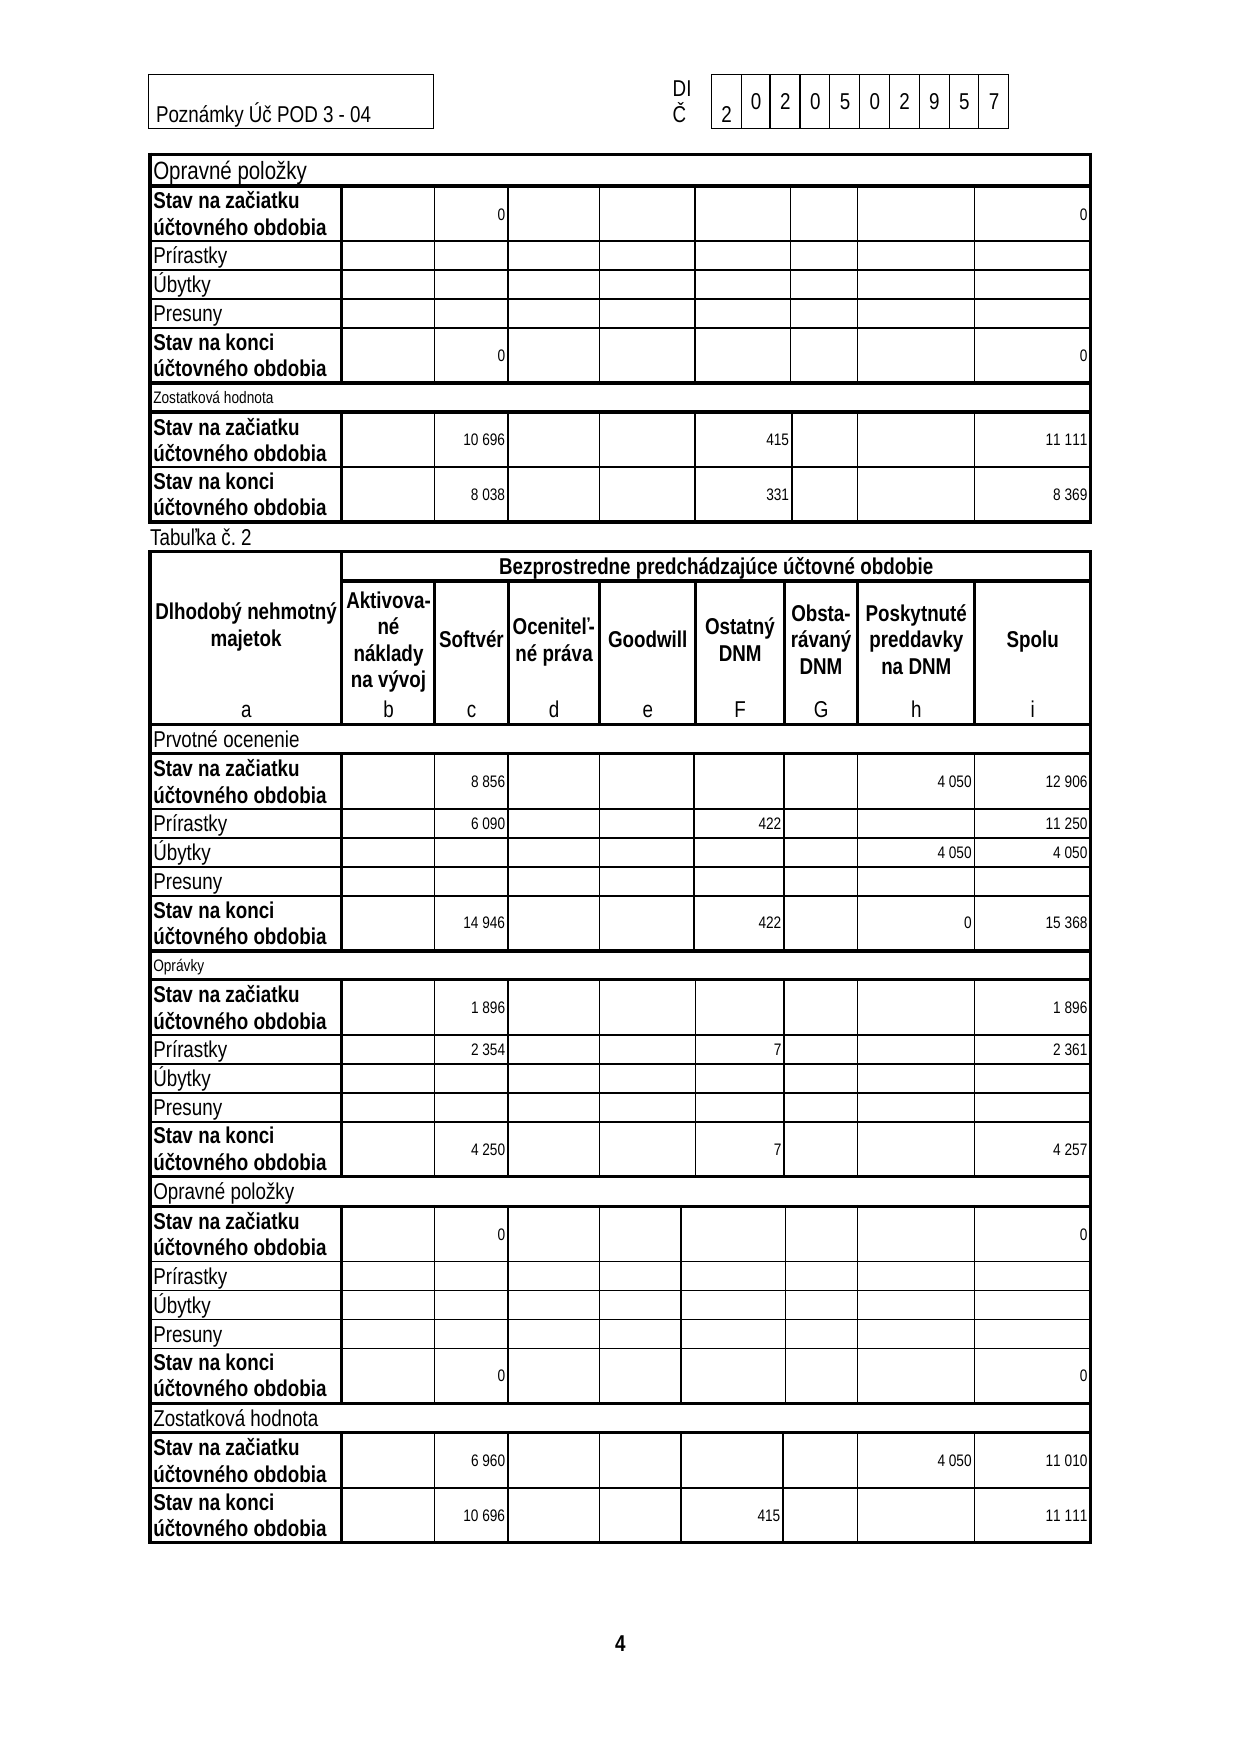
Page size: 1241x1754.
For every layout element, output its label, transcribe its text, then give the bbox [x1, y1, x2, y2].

table_cell [785, 1094, 857, 1121]
table_cell 4 050 [858, 1434, 974, 1487]
table_cell [696, 242, 790, 269]
table_cell [858, 414, 974, 466]
table_cell 4 257 [975, 1123, 1089, 1175]
table_cell [858, 1094, 974, 1121]
table_cell 4 050 [858, 755, 974, 808]
table_cell Prírastky [152, 810, 340, 837]
table_cell 14 946 [435, 897, 507, 949]
table_cell [791, 300, 857, 327]
table_cell [785, 897, 857, 949]
table_cell [696, 329, 790, 381]
table_cell [343, 242, 434, 269]
table_cell [509, 1036, 599, 1063]
table_cell [785, 1036, 857, 1063]
table_cell [858, 1320, 974, 1347]
table_cell [858, 868, 974, 895]
table_cell [343, 839, 434, 866]
table_cell [858, 1065, 974, 1092]
table_cell Presuny [152, 1320, 340, 1347]
table_cell 331 [696, 468, 791, 520]
table_cell [435, 1065, 507, 1092]
table_cell [600, 414, 694, 466]
table_cell 10 696 [435, 1489, 507, 1541]
table_cell 422 [695, 810, 783, 837]
table_cell [600, 188, 694, 240]
table_cell [858, 810, 974, 837]
title Tabuľka č. 2 [150, 524, 1090, 550]
table_cell [343, 329, 434, 381]
table_cell [435, 242, 507, 269]
table_cell [600, 1123, 695, 1175]
table_cell [509, 1434, 599, 1487]
table_cell [786, 1291, 857, 1318]
table_cell [696, 271, 790, 298]
table_cell [343, 1123, 434, 1175]
table_cell [696, 300, 790, 327]
table_cell [600, 897, 693, 949]
table_cell [696, 188, 790, 240]
table_cell [343, 1065, 434, 1092]
table_cell [509, 300, 599, 327]
table_cell 4 050 [975, 839, 1089, 866]
table_cell [600, 468, 694, 520]
table_cell [975, 242, 1089, 269]
table_cell Poskytnuté preddavky na DNM [859, 583, 973, 696]
table_cell Presuny [152, 300, 340, 327]
table_cell Prírastky [152, 242, 340, 269]
table_cell 0 [975, 1349, 1089, 1402]
table_cell [600, 810, 693, 837]
table_cell Úbytky [152, 271, 340, 298]
table_cell [785, 1065, 857, 1092]
table_cell [785, 1123, 857, 1175]
table_cell 4 050 [858, 839, 974, 866]
table_cell Aktivova-né náklady na vývoj [343, 583, 433, 696]
table_cell a [152, 696, 340, 723]
table_cell [343, 271, 434, 298]
table_cell [858, 242, 974, 269]
table_cell Oceniteľ-né práva [510, 583, 598, 696]
table_cell [600, 1065, 695, 1092]
table_cell [975, 300, 1089, 327]
table_cell [509, 468, 599, 520]
table_cell [343, 810, 434, 837]
table_cell [600, 300, 694, 327]
table_cell [784, 1434, 857, 1487]
table_cell F [697, 696, 783, 723]
table_cell Stav na konci účtovného obdobia [152, 1489, 340, 1541]
table_cell Prvotné ocenenie [152, 726, 1089, 752]
table_cell [791, 271, 857, 298]
table_cell Softvér [436, 583, 507, 696]
table_cell Zostatková hodnota [152, 385, 1089, 410]
table_cell 11 010 [975, 1434, 1089, 1487]
table_cell [600, 1208, 680, 1261]
table_cell [509, 414, 599, 466]
table_cell Stav na konci účtovného obdobia [152, 1123, 340, 1175]
table_cell [509, 242, 599, 269]
table_cell Stav na konci účtovného obdobia [152, 329, 340, 381]
table_cell [509, 1262, 599, 1289]
table_cell [975, 1320, 1089, 1347]
table_cell [793, 468, 857, 520]
table_cell 8 038 [435, 468, 507, 520]
table_cell e [601, 696, 694, 723]
table_cell [858, 1489, 974, 1541]
table_cell [695, 755, 783, 808]
table_cell [600, 981, 695, 1034]
table_cell Stav na začiatku účtovného obdobia [152, 188, 340, 240]
table_cell [682, 1262, 785, 1289]
table_cell [975, 271, 1089, 298]
table_cell [858, 468, 974, 520]
table_cell 8 369 [975, 468, 1089, 520]
table_cell [682, 1434, 782, 1487]
table_cell [343, 468, 434, 520]
table_cell 0 [975, 329, 1089, 381]
table_cell [785, 810, 857, 837]
table_cell Opravné položky [152, 1178, 1089, 1205]
table_cell [435, 300, 507, 327]
table_cell [682, 1320, 785, 1347]
table_cell [509, 868, 599, 895]
table_cell d [510, 696, 598, 723]
table_cell 15 368 [975, 897, 1089, 949]
table_cell Obsta-rávaný DNM [786, 583, 856, 696]
table_cell Presuny [152, 1094, 340, 1121]
table_cell 0 [975, 1208, 1089, 1261]
table_cell Stav na konci účtovného obdobia [152, 468, 340, 520]
table_cell [785, 868, 857, 895]
table_cell [791, 329, 857, 381]
table_cell [343, 1291, 434, 1318]
table_cell [975, 1262, 1089, 1289]
table_cell Stav na konci účtovného obdobia [152, 1349, 340, 1402]
table_cell G [786, 696, 856, 723]
table_cell [343, 981, 434, 1034]
table_cell [858, 1291, 974, 1318]
table_cell 0 [435, 1208, 507, 1261]
table_cell [435, 868, 507, 895]
table_cell [600, 1036, 695, 1063]
table_cell Stav na začiatku účtovného obdobia [152, 1434, 340, 1487]
table_cell Úbytky [152, 839, 340, 866]
table_cell 2 361 [975, 1036, 1089, 1063]
table_cell [600, 839, 693, 866]
table_cell [509, 981, 599, 1034]
table_cell [600, 329, 694, 381]
table_cell [600, 1291, 680, 1318]
table_cell [509, 1320, 599, 1347]
table_cell 11 111 [975, 414, 1089, 466]
table_cell [975, 1065, 1089, 1092]
table_cell [600, 271, 694, 298]
table_cell c [436, 696, 507, 723]
table_cell [791, 242, 857, 269]
table_cell [509, 1349, 599, 1402]
table_cell [696, 1065, 783, 1092]
table_cell [343, 1349, 434, 1402]
table_cell [784, 1489, 857, 1541]
table_cell 4 250 [435, 1123, 507, 1175]
table_cell Spolu [976, 583, 1089, 696]
table_cell [600, 1094, 695, 1121]
table_cell [343, 868, 434, 895]
table_cell [858, 300, 974, 327]
table_cell [682, 1208, 785, 1261]
table_cell Stav na konci účtovného obdobia [152, 897, 340, 949]
table_cell [509, 1065, 599, 1092]
table_cell [435, 1320, 507, 1347]
table_cell 1 896 [975, 981, 1089, 1034]
table_cell [695, 839, 783, 866]
table_cell [858, 1036, 974, 1063]
table_cell [785, 755, 857, 808]
table_cell [509, 897, 599, 949]
table_cell [509, 839, 599, 866]
table_cell 11 250 [975, 810, 1089, 837]
table_cell 0 [975, 188, 1089, 240]
table_cell [858, 1208, 974, 1261]
table_cell [509, 1291, 599, 1318]
table_cell [600, 242, 694, 269]
table_cell [509, 329, 599, 381]
table_cell [786, 1349, 857, 1402]
table_cell Prírastky [152, 1036, 340, 1063]
table_cell [343, 755, 434, 808]
table_cell [975, 1291, 1089, 1318]
table_cell [695, 868, 783, 895]
table_cell [509, 188, 599, 240]
table_cell [858, 1262, 974, 1289]
table_cell [435, 1262, 507, 1289]
table_cell [343, 1434, 434, 1487]
table_cell Stav na začiatku účtovného obdobia [152, 414, 340, 466]
table_cell 7 [696, 1123, 783, 1175]
table_cell [858, 1349, 974, 1402]
table_cell Oprávky [152, 953, 1089, 978]
table_cell [975, 868, 1089, 895]
table_cell 415 [696, 414, 791, 466]
table_cell [343, 1036, 434, 1063]
table_cell [786, 1262, 857, 1289]
table_cell 1 896 [435, 981, 507, 1034]
table_cell [343, 897, 434, 949]
table_cell i [976, 696, 1089, 723]
table_cell 0 [435, 188, 507, 240]
table_cell Stav na začiatku účtovného obdobia [152, 1208, 340, 1261]
table_cell Stav na začiatku účtovného obdobia [152, 981, 340, 1034]
table_cell [682, 1291, 785, 1318]
table_cell 11 111 [975, 1489, 1089, 1541]
table_cell Stav na začiatku účtovného obdobia [152, 755, 340, 808]
table_header Dlhodobý nehmotný majetok [152, 553, 340, 696]
table_cell [600, 868, 693, 895]
table_cell [509, 1094, 599, 1121]
table_cell 10 696 [435, 414, 507, 466]
table_cell Zostatková hodnota [152, 1405, 1089, 1431]
table_cell [343, 300, 434, 327]
table_cell 12 906 [975, 755, 1089, 808]
table_cell [343, 1094, 434, 1121]
table_cell Presuny [152, 868, 340, 895]
table_cell [858, 188, 974, 240]
table_cell Úbytky [152, 1065, 340, 1092]
table_cell [343, 414, 434, 466]
table_cell [343, 1489, 434, 1541]
table_cell Ostatný DNM [697, 583, 783, 696]
table_cell [509, 810, 599, 837]
table_cell [600, 1349, 680, 1402]
table_cell h [859, 696, 973, 723]
table_cell 8 856 [435, 755, 507, 808]
table_cell 6 960 [435, 1434, 507, 1487]
table_cell [435, 1094, 507, 1121]
table_cell Úbytky [152, 1291, 340, 1318]
table_cell [858, 271, 974, 298]
table_cell [509, 1208, 599, 1261]
table_cell [696, 1094, 783, 1121]
table_cell b [343, 696, 433, 723]
table_cell 422 [695, 897, 783, 949]
table_header Bezprostredne predchádzajúce účtovné obdobie [343, 553, 1089, 579]
table_cell [785, 839, 857, 866]
table_cell [509, 755, 599, 808]
table_cell [343, 1320, 434, 1347]
table_cell [435, 1291, 507, 1318]
table_cell [435, 839, 507, 866]
table_cell 0 [435, 1349, 507, 1402]
table_cell 7 [696, 1036, 783, 1063]
table_cell [600, 755, 693, 808]
table_cell Goodwill [601, 583, 694, 696]
table_cell 0 [435, 329, 507, 381]
table_cell 2 354 [435, 1036, 507, 1063]
table_cell Opravné položky [152, 156, 1089, 184]
table_cell 415 [682, 1489, 782, 1541]
table_cell [786, 1320, 857, 1347]
table_cell [343, 1262, 434, 1289]
table_cell [858, 329, 974, 381]
table_cell [696, 981, 783, 1034]
table_cell Prírastky [152, 1262, 340, 1289]
table_cell [975, 1094, 1089, 1121]
table_cell [509, 1123, 599, 1175]
table_cell [600, 1320, 680, 1347]
table_cell [785, 981, 857, 1034]
table_cell [600, 1489, 680, 1541]
table_cell 6 090 [435, 810, 507, 837]
table_cell [786, 1208, 857, 1261]
table_cell [509, 1489, 599, 1541]
table_cell [791, 188, 857, 240]
table_cell 0 [858, 897, 974, 949]
table_cell [509, 271, 599, 298]
table_cell [793, 414, 857, 466]
table_cell [343, 1208, 434, 1261]
table_cell [343, 188, 434, 240]
table_cell [682, 1349, 785, 1402]
table_cell [435, 271, 507, 298]
table_cell [600, 1434, 680, 1487]
table_cell [600, 1262, 680, 1289]
table_cell [858, 981, 974, 1034]
table_cell [858, 1123, 974, 1175]
